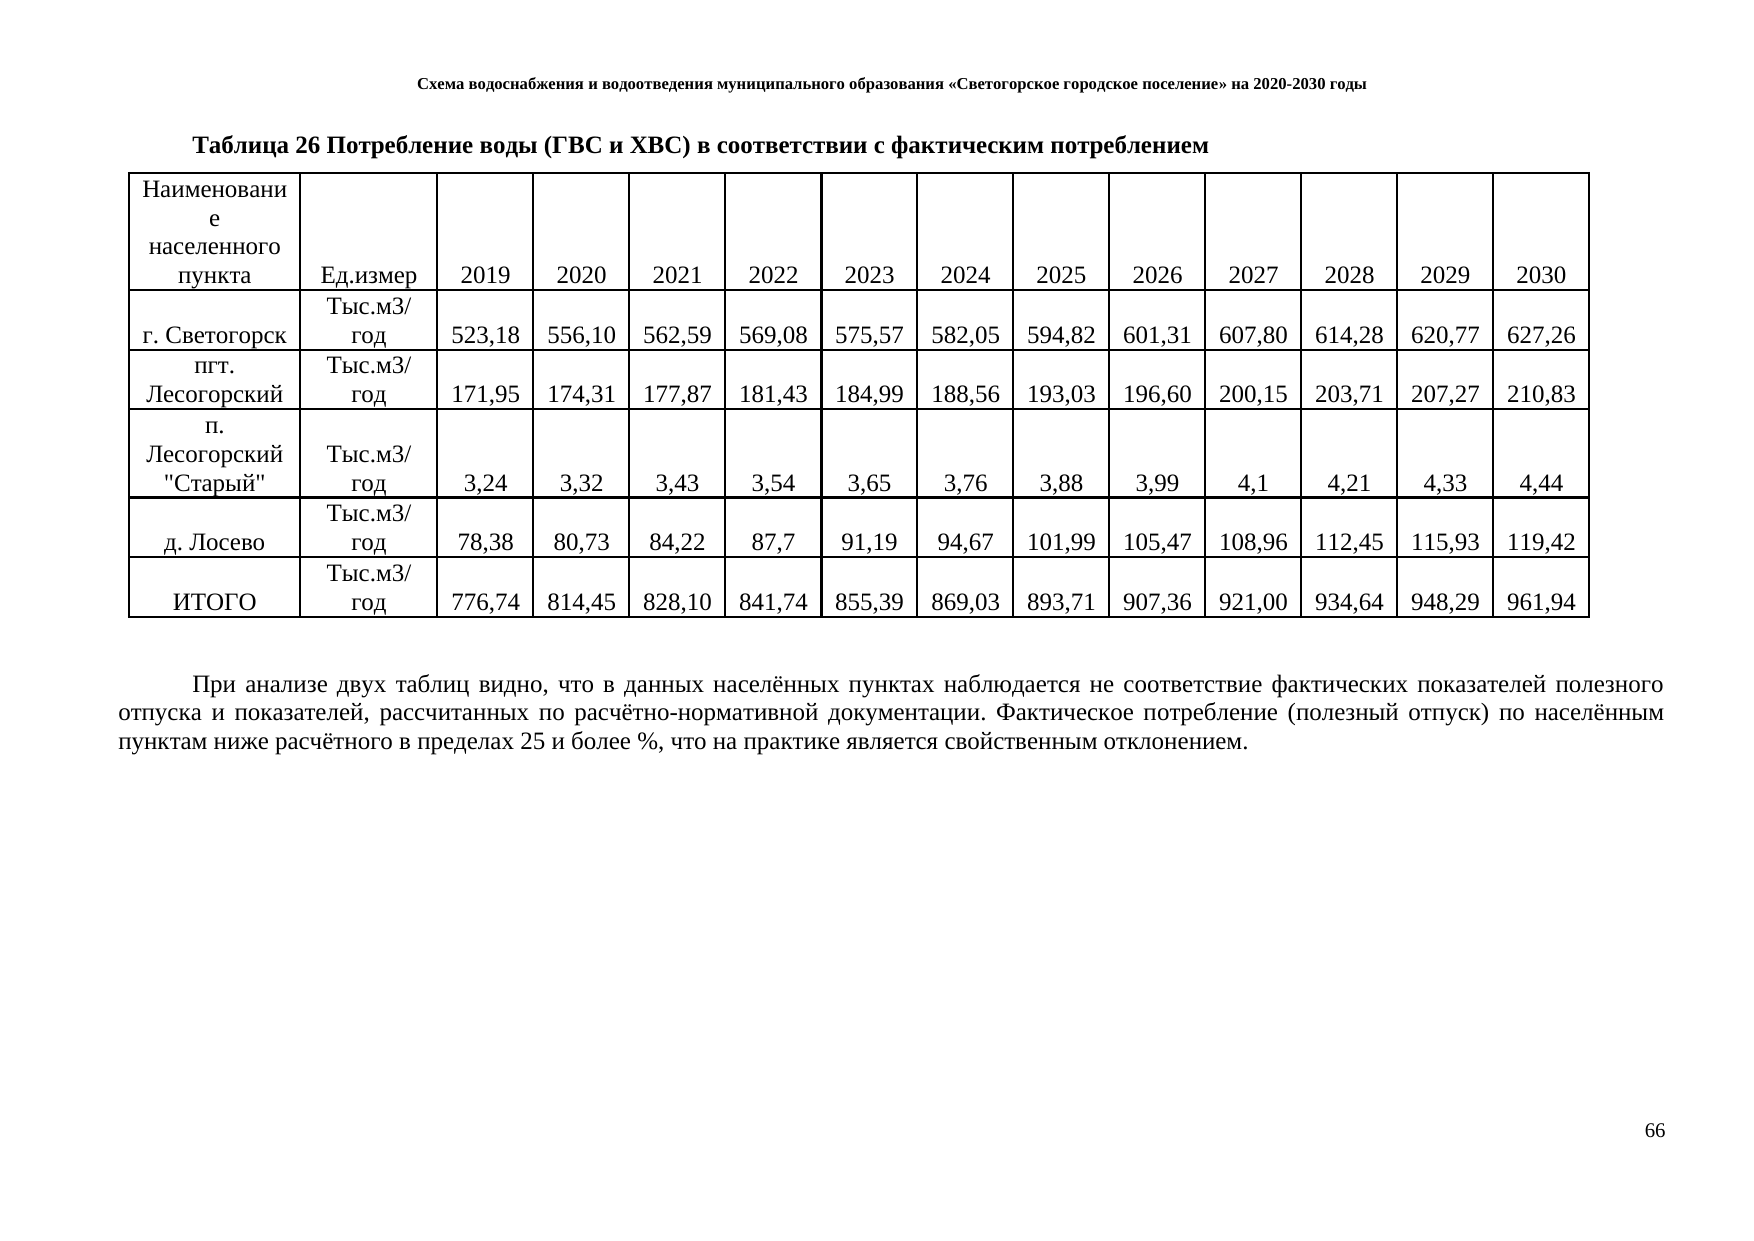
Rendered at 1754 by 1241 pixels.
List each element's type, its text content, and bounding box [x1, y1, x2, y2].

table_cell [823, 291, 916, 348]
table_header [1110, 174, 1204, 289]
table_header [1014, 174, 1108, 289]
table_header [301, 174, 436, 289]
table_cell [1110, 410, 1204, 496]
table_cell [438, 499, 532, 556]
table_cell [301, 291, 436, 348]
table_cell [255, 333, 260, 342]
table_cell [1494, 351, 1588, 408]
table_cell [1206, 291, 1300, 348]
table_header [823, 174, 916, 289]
text При анализе двух таблиц видно, что в данных населённых пунктах наблюдается не соответствие фактических показателей полезного отпуска и показателей, рассчитанных по расчётно-нормативной документации. Фактическое потребление (полезный отпуск) по населённым пунктам ниже расчётного в пределах 25 и более %, что на практике является свойственным отклонением. [118, 669, 1665, 755]
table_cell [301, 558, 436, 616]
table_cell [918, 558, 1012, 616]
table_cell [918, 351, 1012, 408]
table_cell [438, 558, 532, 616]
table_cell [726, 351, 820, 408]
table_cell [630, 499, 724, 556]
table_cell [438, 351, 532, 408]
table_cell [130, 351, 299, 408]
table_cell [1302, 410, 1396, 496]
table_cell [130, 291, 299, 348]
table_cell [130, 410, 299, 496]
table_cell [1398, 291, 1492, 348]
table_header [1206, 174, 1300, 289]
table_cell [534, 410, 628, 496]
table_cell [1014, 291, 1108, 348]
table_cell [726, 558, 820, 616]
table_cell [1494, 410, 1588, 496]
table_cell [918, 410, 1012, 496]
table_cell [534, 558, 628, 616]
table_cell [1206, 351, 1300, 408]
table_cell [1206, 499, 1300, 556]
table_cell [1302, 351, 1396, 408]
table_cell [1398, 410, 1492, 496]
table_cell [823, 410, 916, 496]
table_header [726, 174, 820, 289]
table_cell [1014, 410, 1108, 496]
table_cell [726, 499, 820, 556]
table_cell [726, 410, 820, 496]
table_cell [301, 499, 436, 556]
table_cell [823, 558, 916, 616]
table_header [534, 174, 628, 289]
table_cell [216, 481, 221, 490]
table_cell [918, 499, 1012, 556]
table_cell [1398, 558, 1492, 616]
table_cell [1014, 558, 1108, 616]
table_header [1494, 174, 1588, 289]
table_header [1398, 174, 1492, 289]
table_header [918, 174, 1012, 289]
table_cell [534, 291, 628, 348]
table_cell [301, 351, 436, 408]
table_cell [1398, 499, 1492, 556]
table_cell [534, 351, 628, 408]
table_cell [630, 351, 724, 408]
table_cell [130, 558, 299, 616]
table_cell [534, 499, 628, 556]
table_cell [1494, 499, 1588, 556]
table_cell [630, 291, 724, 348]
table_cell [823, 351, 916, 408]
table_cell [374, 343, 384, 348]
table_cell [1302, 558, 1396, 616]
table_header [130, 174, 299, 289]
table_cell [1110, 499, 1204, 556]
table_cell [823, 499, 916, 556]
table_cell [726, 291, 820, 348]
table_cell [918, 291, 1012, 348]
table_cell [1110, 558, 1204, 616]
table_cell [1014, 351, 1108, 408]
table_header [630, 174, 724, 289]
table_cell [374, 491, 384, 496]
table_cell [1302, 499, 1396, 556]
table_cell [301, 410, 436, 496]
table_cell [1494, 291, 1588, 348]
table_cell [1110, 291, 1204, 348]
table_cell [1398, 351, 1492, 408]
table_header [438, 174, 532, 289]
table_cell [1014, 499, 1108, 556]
text Таблица 26 Потребление воды (ГВС и ХВС) в соответствии с фактическим потреблением [118, 131, 1665, 159]
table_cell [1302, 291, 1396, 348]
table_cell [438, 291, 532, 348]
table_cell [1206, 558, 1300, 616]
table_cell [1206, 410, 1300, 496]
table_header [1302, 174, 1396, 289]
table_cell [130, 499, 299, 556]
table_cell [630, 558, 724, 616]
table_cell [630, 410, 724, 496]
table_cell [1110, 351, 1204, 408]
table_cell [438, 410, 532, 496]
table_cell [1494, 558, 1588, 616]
